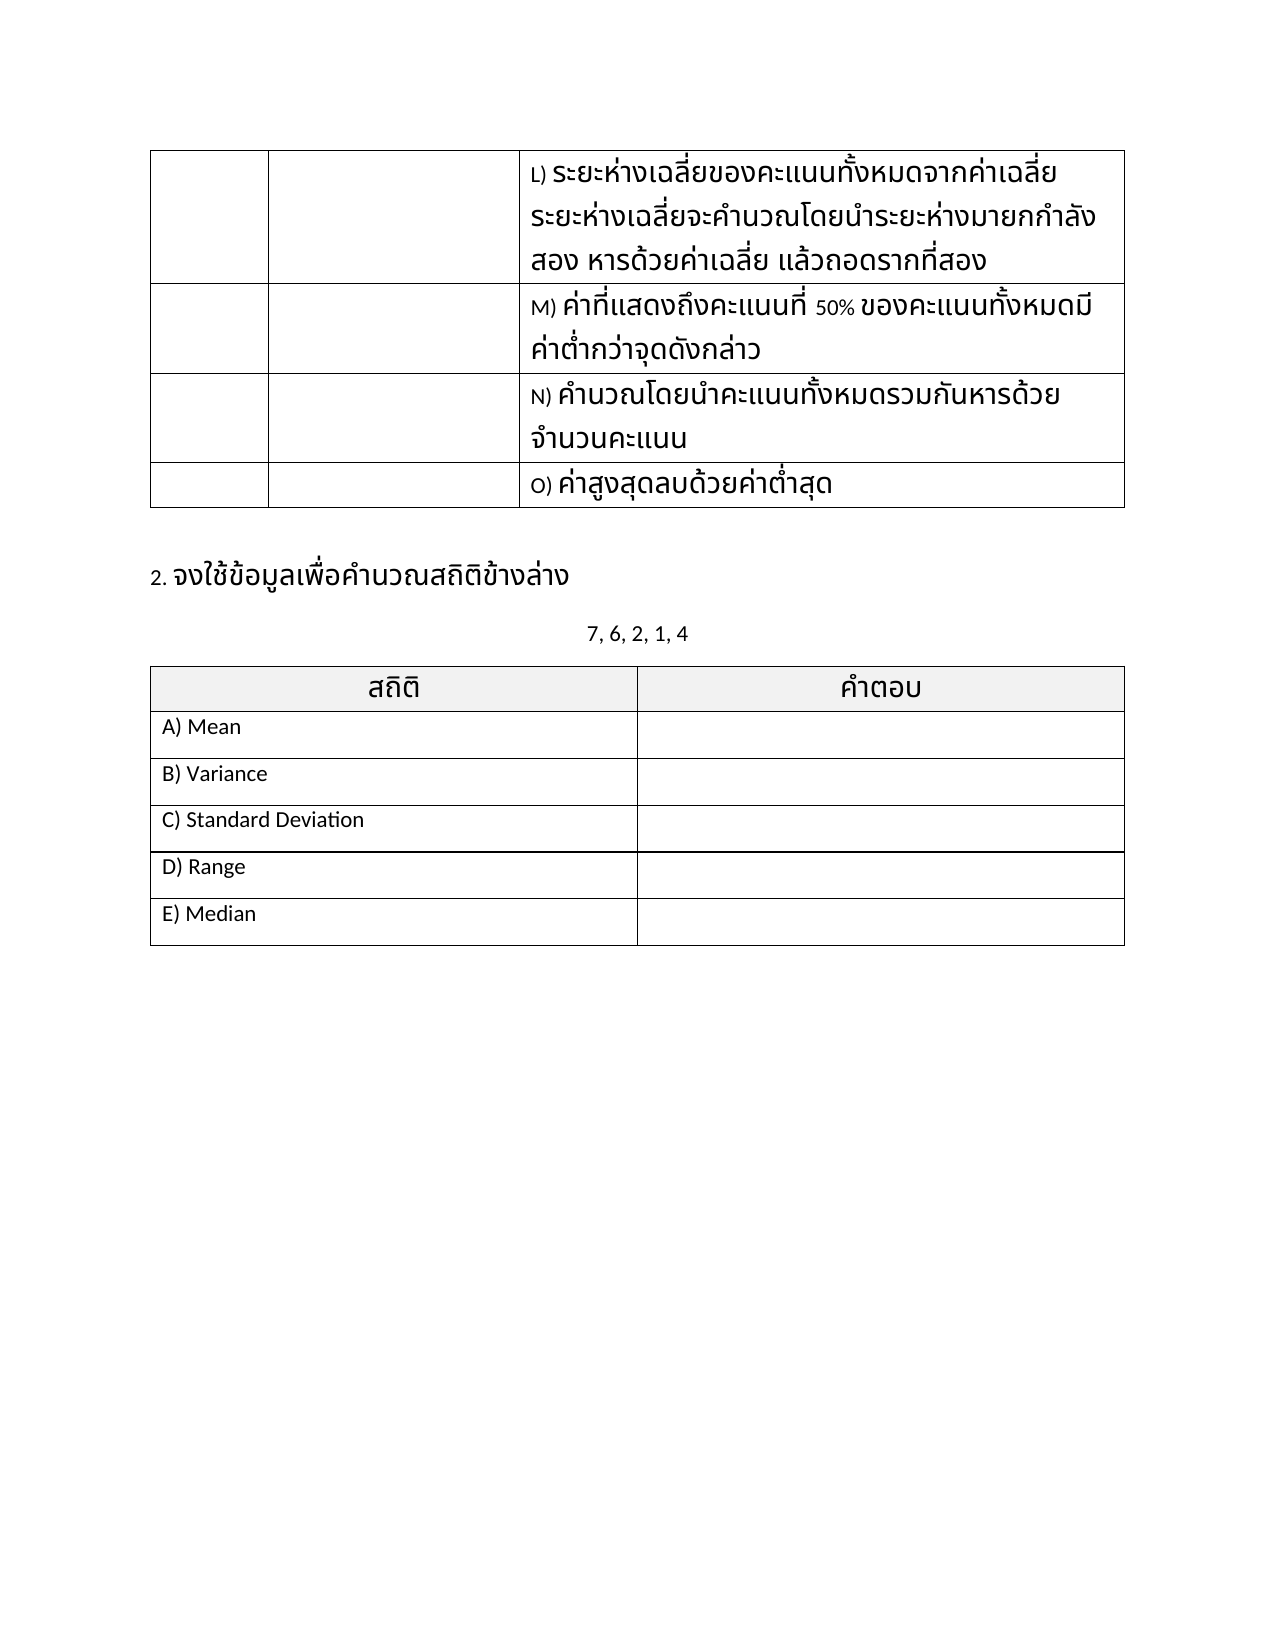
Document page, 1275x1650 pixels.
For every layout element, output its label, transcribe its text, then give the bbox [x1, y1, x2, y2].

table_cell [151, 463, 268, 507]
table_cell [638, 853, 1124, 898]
text 7, 6, 2, 1, 4 [150, 619, 1125, 647]
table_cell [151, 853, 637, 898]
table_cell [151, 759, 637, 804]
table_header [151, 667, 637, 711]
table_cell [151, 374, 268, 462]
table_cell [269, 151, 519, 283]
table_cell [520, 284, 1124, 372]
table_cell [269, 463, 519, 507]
text 2. จงใช้ข้อมูลเพื่อคำนวณสถิติข้างล่าง [150, 554, 1125, 599]
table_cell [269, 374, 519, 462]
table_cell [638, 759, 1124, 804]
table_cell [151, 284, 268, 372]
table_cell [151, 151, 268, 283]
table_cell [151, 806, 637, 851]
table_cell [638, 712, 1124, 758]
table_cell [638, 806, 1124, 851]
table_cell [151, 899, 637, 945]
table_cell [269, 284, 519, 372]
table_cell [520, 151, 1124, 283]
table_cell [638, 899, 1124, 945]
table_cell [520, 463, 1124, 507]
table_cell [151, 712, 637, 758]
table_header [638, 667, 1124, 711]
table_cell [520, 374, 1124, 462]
